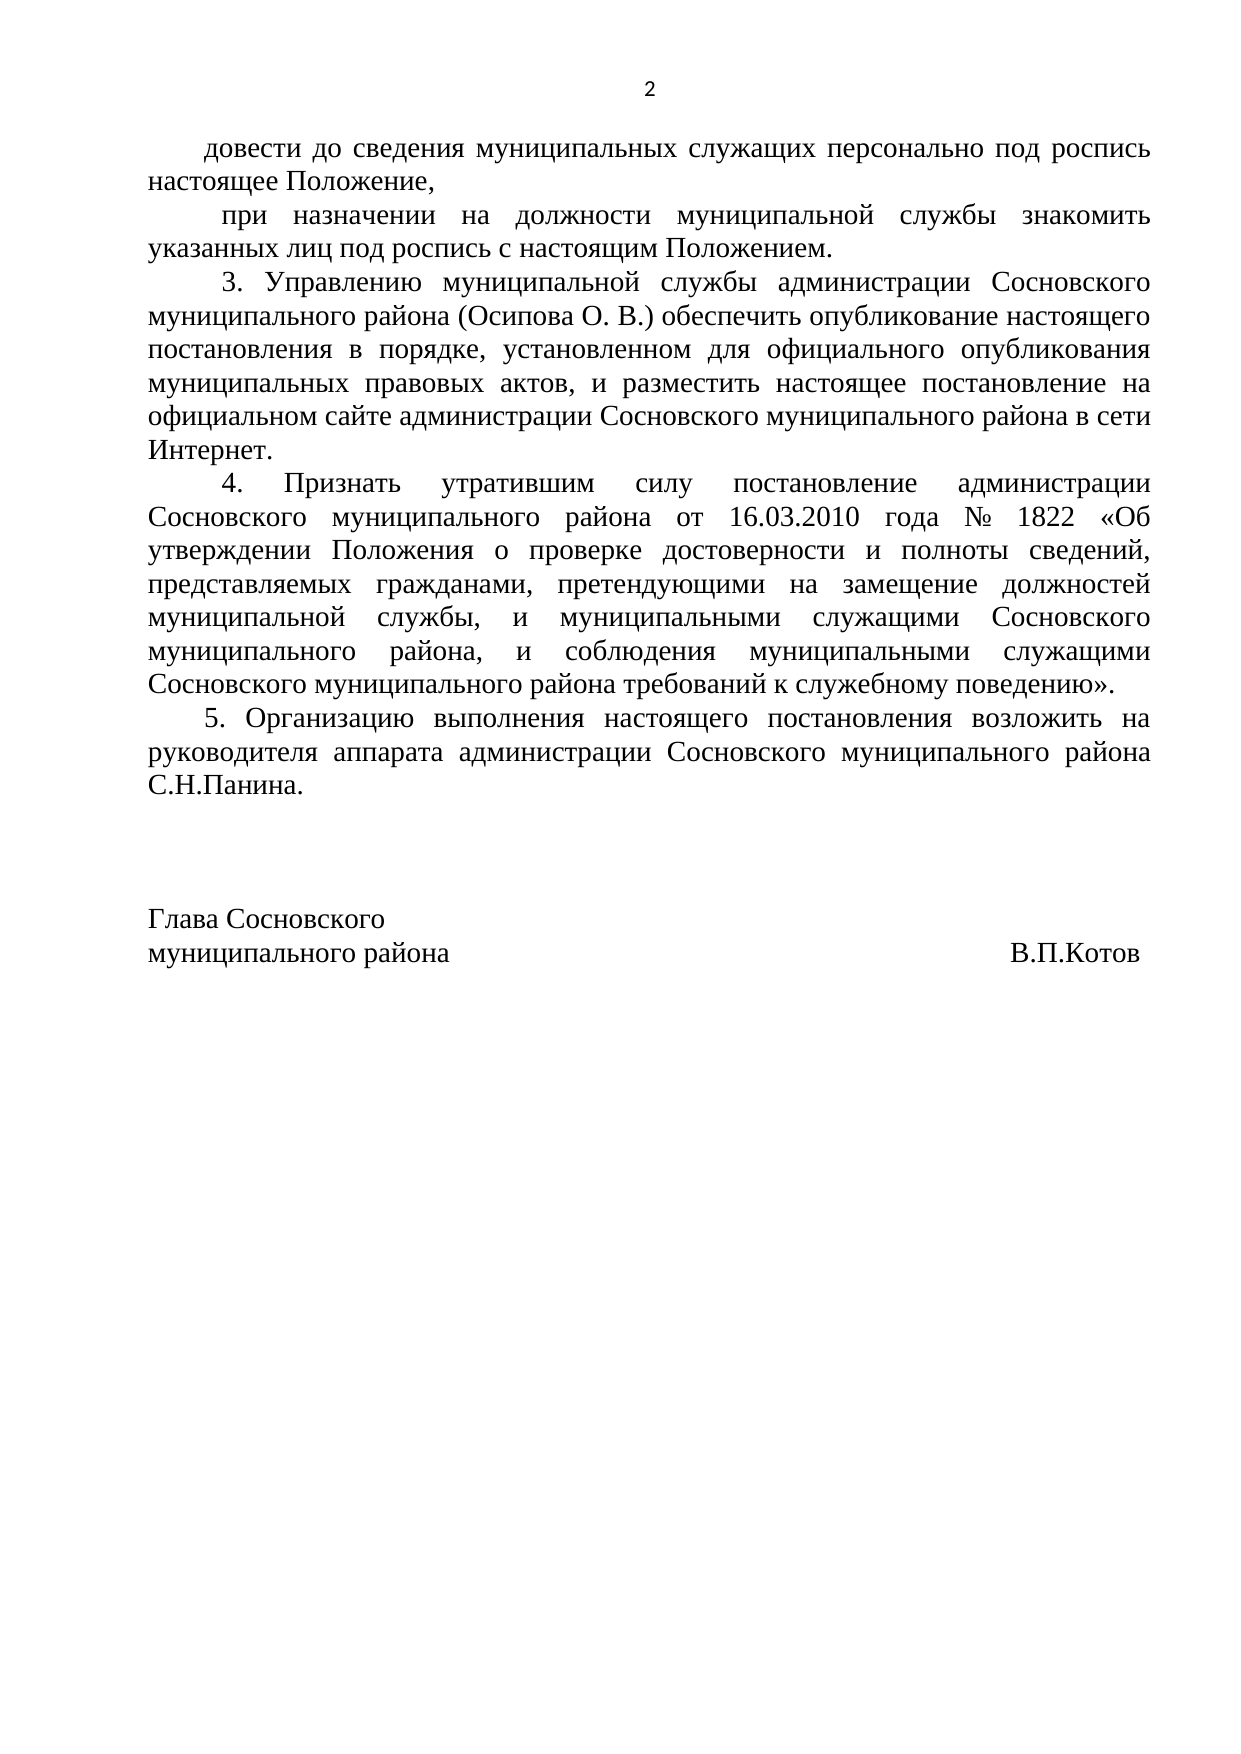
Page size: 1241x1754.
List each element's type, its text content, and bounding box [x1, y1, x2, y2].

text Глава Сосновского [148, 901, 1152, 935]
text 5. Организацию выполнения настоящего постановления возложить на руководителя аппарата администрации Сосновского муниципального района С.Н.Панина. [148, 700, 1152, 801]
text довести до сведения муниципальных служащих персонально под роспись настоящее Положение, [148, 130, 1152, 197]
text при назначении на должности муниципальной службы знакомить указанных лиц под роспись с настоящим Положением. [148, 197, 1152, 264]
text муниципального района В.П.Котов [148, 935, 1152, 968]
text 4. Признать утратившим силу постановление администрации Сосновского муниципального района от 16.03.2010 года № 1822 «Об утверждении Положения о проверке достоверности и полноты сведений, представляемых гражданами, претендующими на замещение должностей муниципальной службы, и муниципальными служащими Сосновского муниципального района, и соблюдения муниципальными служащими Сосновского муниципального района требований к служебному поведению». [148, 465, 1152, 700]
text 3. Управлению муниципальной службы администрации Сосновского муниципального района (Осипова О. В.) обеспечить опубликование настоящего постановления в порядке, установленном для официального опубликования муниципальных правовых актов, и разместить настоящее постановление на официальном сайте администрации Сосновского муниципального района в сети Интернет. [148, 264, 1152, 465]
